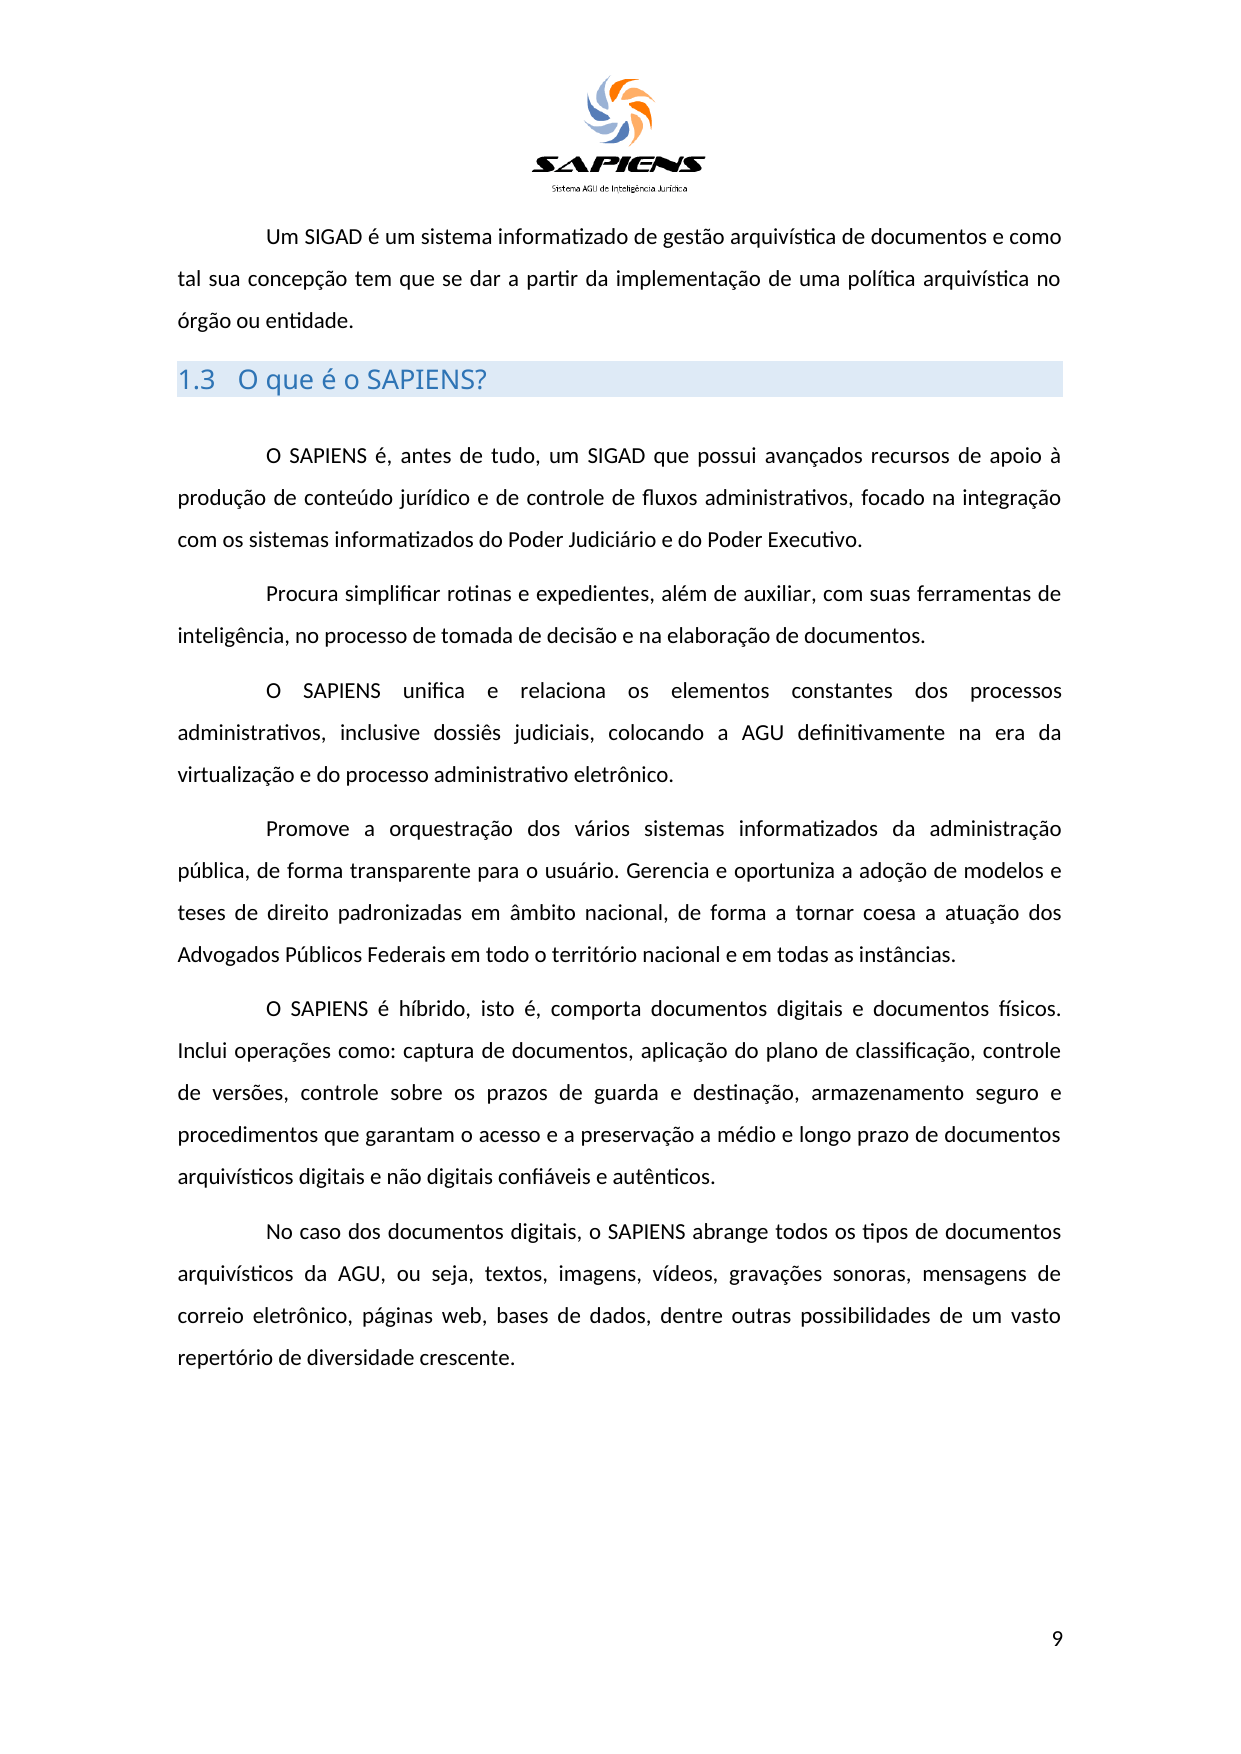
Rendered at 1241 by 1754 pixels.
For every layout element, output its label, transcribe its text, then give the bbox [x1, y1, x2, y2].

text O SAPIENS é, antes de tudo, um SIGAD que possui avançados recursos de apoio à produção de conteúdo jurídico e de controle de fluxos administrativos, focado na integração com os sistemas informatizados do Poder Judiciário e do Poder Executivo. [177, 441, 1063, 553]
picture [529, 73, 711, 194]
text Um SIGAD é um sistema informatizado de gestão arquivística de documentos e como tal sua concepção tem que se dar a partir da implementação de uma política arquivística no órgão ou entidade. [177, 222, 1063, 334]
text No caso dos documentos digitais, o SAPIENS abrange todos os tipos de documentos arquivísticos da AGU, ou seja, textos, imagens, vídeos, gravações sonoras, mensagens de correio eletrônico, páginas web, bases de dados, dentre outras possibilidades de um vasto repertório de diversidade crescente. [177, 1217, 1063, 1371]
text O SAPIENS unifica e relaciona os elementos constantes dos processos administrativos, inclusive dossiês judiciais, colocando a AGU definitivamente na era da virtualização e do processo administrativo eletrônico. [177, 676, 1063, 788]
text Procura simplificar rotinas e expedientes, além de auxiliar, com suas ferramentas de inteligência, no processo de tomada de decisão e na elaboração de documentos. [177, 579, 1063, 649]
subtitle O que é o SAPIENS? [177, 361, 1063, 397]
text O SAPIENS é híbrido, isto é, comporta documentos digitais e documentos físicos. Inclui operações como: captura de documentos, aplicação do plano de classificação, controle de versões, controle sobre os prazos de guarda e destinação, armazenamento seguro e procedimentos que garantam o acesso e a preservação a médio e longo prazo de documentos arquivísticos digitais e não digitais confiáveis e autênticos. [177, 994, 1063, 1191]
text Promove a orquestração dos vários sistemas informatizados da administração pública, de forma transparente para o usuário. Gerencia e oportuniza a adoção de modelos e teses de direito padronizadas em âmbito nacional, de forma a tornar coesa a atuação dos Advogados Públicos Federais em todo o território nacional e em todas as instâncias. [177, 814, 1063, 968]
